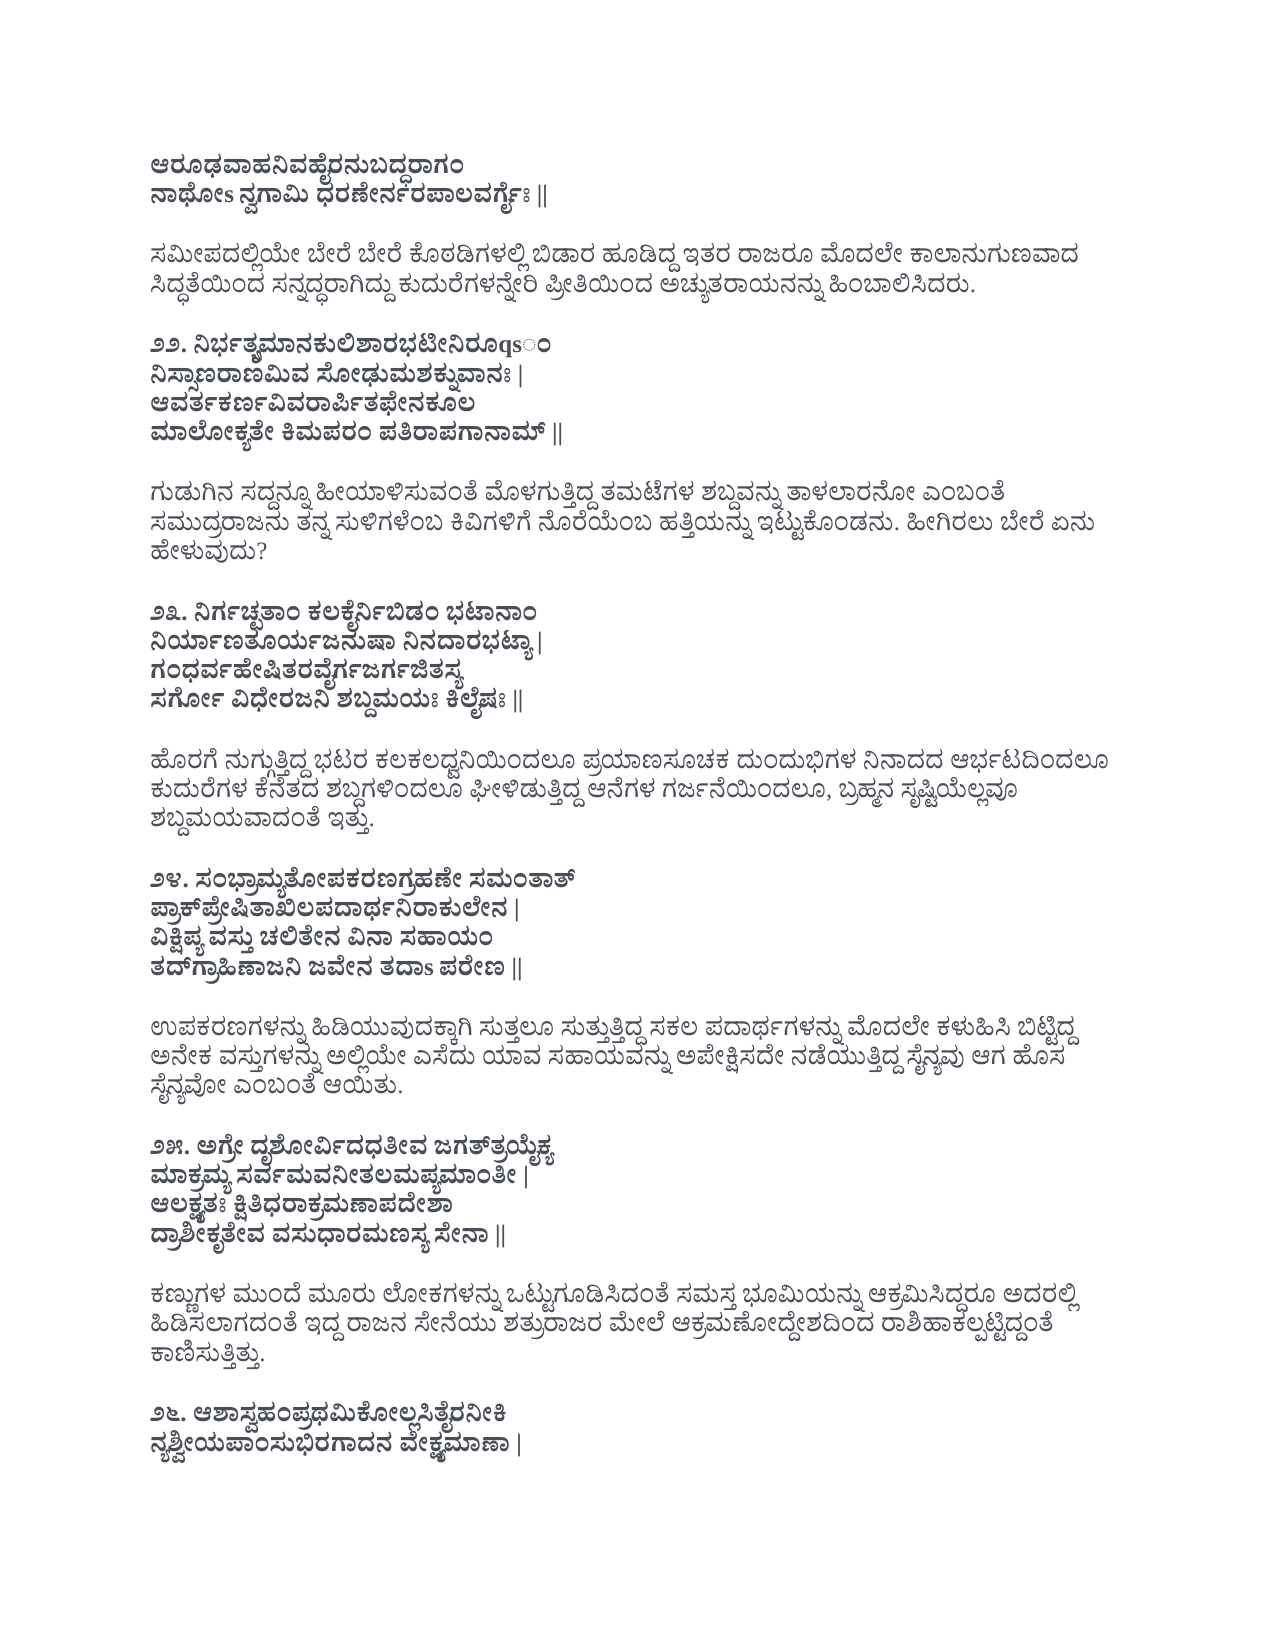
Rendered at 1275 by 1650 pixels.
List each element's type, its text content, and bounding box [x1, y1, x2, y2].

text ೨೫. ಅಗ್ರೇ ದೃಶೋರ್ವಿದಧತೀವ ಜಗತ್‌ತ್ರಯೈಕ್ಯ ಮಾಕ್ರಮ್ಯ ಸರ್ವಮವನೀತಲಮಪ್ಯಮಾಂತೀ | ಆಲಕ್ಷ್ಯತಃ ಕ್ಷಿತಿಧರಾಕ್ರಮಣಾಪದೇಶಾ ದ್ರಾಶೀಕೃತೇವ ವಸುಧಾರಮಣಸ್ಯ ಸೇನಾ || [150, 1131, 1125, 1248]
text ಗುಡುಗಿನ ಸದ್ದನ್ನೂ ಹೀಯಾಳಿಸುವಂತೆ ಮೊಳಗುತ್ತಿದ್ದ ತಮಟೆಗಳ ಶಬ್ದವನ್ನು ತಾಳಲಾರನೋ ಎಂಬಂತೆ ಸಮುದ್ರರಾಜನು ತನ್ನ ಸುಳಿಗಳೆಂಬ ಕಿವಿಗಳಿಗೆ ನೊರೆಯೆಂಬ ಹತ್ತಿಯನ್ನು ಇಟ್ಟುಕೊಂಡನು. ಹೀಗಿರಲು ಬೇರೆ ಏನು ಹೇಳುವುದು? [150, 478, 1125, 565]
text ೨೨. ನಿರ್ಭತ್ಸ್ಯಮಾನಕುಲಿಶಾರಭಟೀನಿರೂqsಂ ನಿಸ್ಸಾಣರಾಣಮಿವ ಸೋಢುಮಶಕ್ನುವಾನಃ | ಆವರ್ತಕರ್ಣವಿವರಾರ್ಪಿತಫೇನಕೂಲ ಮಾಲೋಕ್ಯತೇ ಕಿಮಪರಂ ಪತಿರಾಪಗಾನಾಮ್ || [150, 329, 1125, 446]
text ೨೪. ಸಂಭ್ರಾಮ್ಯತೋಪಕರಣಗ್ರಹಣೇ ಸಮಂತಾತ್ ಪ್ರಾಕ್‌ಪ್ರೇಷಿತಾಖಿಲಪದಾರ್ಥನಿರಾಕುಲೇನ | ವಿಕ್ಷಿಪ್ಯ ವಸ್ತು ಚಲಿತೇನ ವಿನಾ ಸಹಾಯಂ ತದ್‌ಗ್ರಾಹಿಣಾಜನಿ ಜವೇನ ತದಾsಪರೇಣ || [150, 864, 1125, 981]
text ಉಪಕರಣಗಳನ್ನು ಹಿಡಿಯುವುದಕ್ಕಾಗಿ ಸುತ್ತಲೂ ಸುತ್ತುತ್ತಿದ್ದ ಸಕಲ ಪದಾರ್ಥಗಳನ್ನು ಮೊದಲೇ ಕಳುಹಿಸಿ ಬಿಟ್ಟಿದ್ದ ಅನೇಕ ವಸ್ತುಗಳನ್ನು ಅಲ್ಲಿಯೇ ಎಸೆದು ಯಾವ ಸಹಾಯವನ್ನು ಅಪೇಕ್ಷಿಸದೇ ನಡೆಯುತ್ತಿದ್ದ ಸೈನ್ಯವು ಆಗ ಹೊಸ ಸೈನ್ಯವೋ ಎಂಬಂತೆ ಆಯಿತು. [150, 1012, 1125, 1100]
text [150, 1398, 1125, 1457]
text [150, 150, 1125, 208]
text ೨೩. ನಿರ್ಗಚ್ಛತಾಂ ಕಲಕೈರ್ನಿಬಿಡಂ ಭಟಾನಾಂ ನಿರ್ಯಾಣತೂರ್ಯಜನುಷಾ ನಿನದಾರಭಟ್ಯಾ | ಗಂಧರ್ವಹೇಷಿತರವೈರ್ಗಜರ್ಗಜಿತಸ್ಯ ಸರ್ಗೋ ವಿಧೇರಜನಿ ಶಬ್ದಮಯಃ ಕಿಲೈಷಃ || [150, 597, 1125, 713]
text ಕಣ್ಣುಗಳ ಮುಂದೆ ಮೂರು ಲೋಕಗಳನ್ನು ಒಟ್ಟುಗೂಡಿಸಿದಂತೆ ಸಮಸ್ತ ಭೂಮಿಯನ್ನು ಆಕ್ರಮಿಸಿದ್ದರೂ ಅದರಲ್ಲಿ ಹಿಡಿಸಲಾಗದಂತೆ ಇದ್ದ ರಾಜನ ಸೇನೆಯು ಶತ್ರುರಾಜರ ಮೇಲೆ ಆಕ್ರಮಣೋದ್ದೇಶದಿಂದ ರಾಶಿಹಾಕಲ್ಪಟ್ಟಿದ್ದಂತೆ ಕಾಣಿಸುತ್ತಿತ್ತು. [150, 1279, 1125, 1367]
text ಹೊರಗೆ ನುಗ್ಗುತ್ತಿದ್ದ ಭಟರ ಕಲಕಲಧ್ವನಿಯಿಂದಲೂ ಪ್ರಯಾಣಸೂಚಕ ದುಂದುಭಿಗಳ ನಿನಾದದ ಆರ್ಭಟದಿಂದಲೂ ಕುದುರೆಗಳ ಕೆನೆತದ ಶಬ್ದಗಳಿಂದಲೂ ಘೀಳಿಡುತ್ತಿದ್ದ ಆನೆಗಳ ಗರ್ಜನೆಯಿಂದಲೂ, ಬ್ರಹ್ಮನ ಸೃಷ್ಟಿಯೆಲ್ಲವೂ ಶಬ್ದಮಯವಾದಂತೆ ಇತ್ತು. [150, 745, 1125, 832]
text ಸಮೀಪದಲ್ಲಿಯೇ ಬೇರೆ ಬೇರೆ ಕೊಠಡಿಗಳಲ್ಲಿ ಬಿಡಾರ ಹೂಡಿದ್ದ ಇತರ ರಾಜರೂ ಮೊದಲೇ ಕಾಲಾನುಗುಣವಾದ ಸಿದ್ಧತೆಯಿಂದ ಸನ್ನದ್ಧರಾಗಿದ್ದು ಕುದುರೆಗಳನ್ನೇರಿ ಪ್ರೀತಿಯಿಂದ ಅಚ್ಯುತರಾಯನನ್ನು ಹಿಂಬಾಲಿಸಿದರು. [150, 240, 1125, 298]
